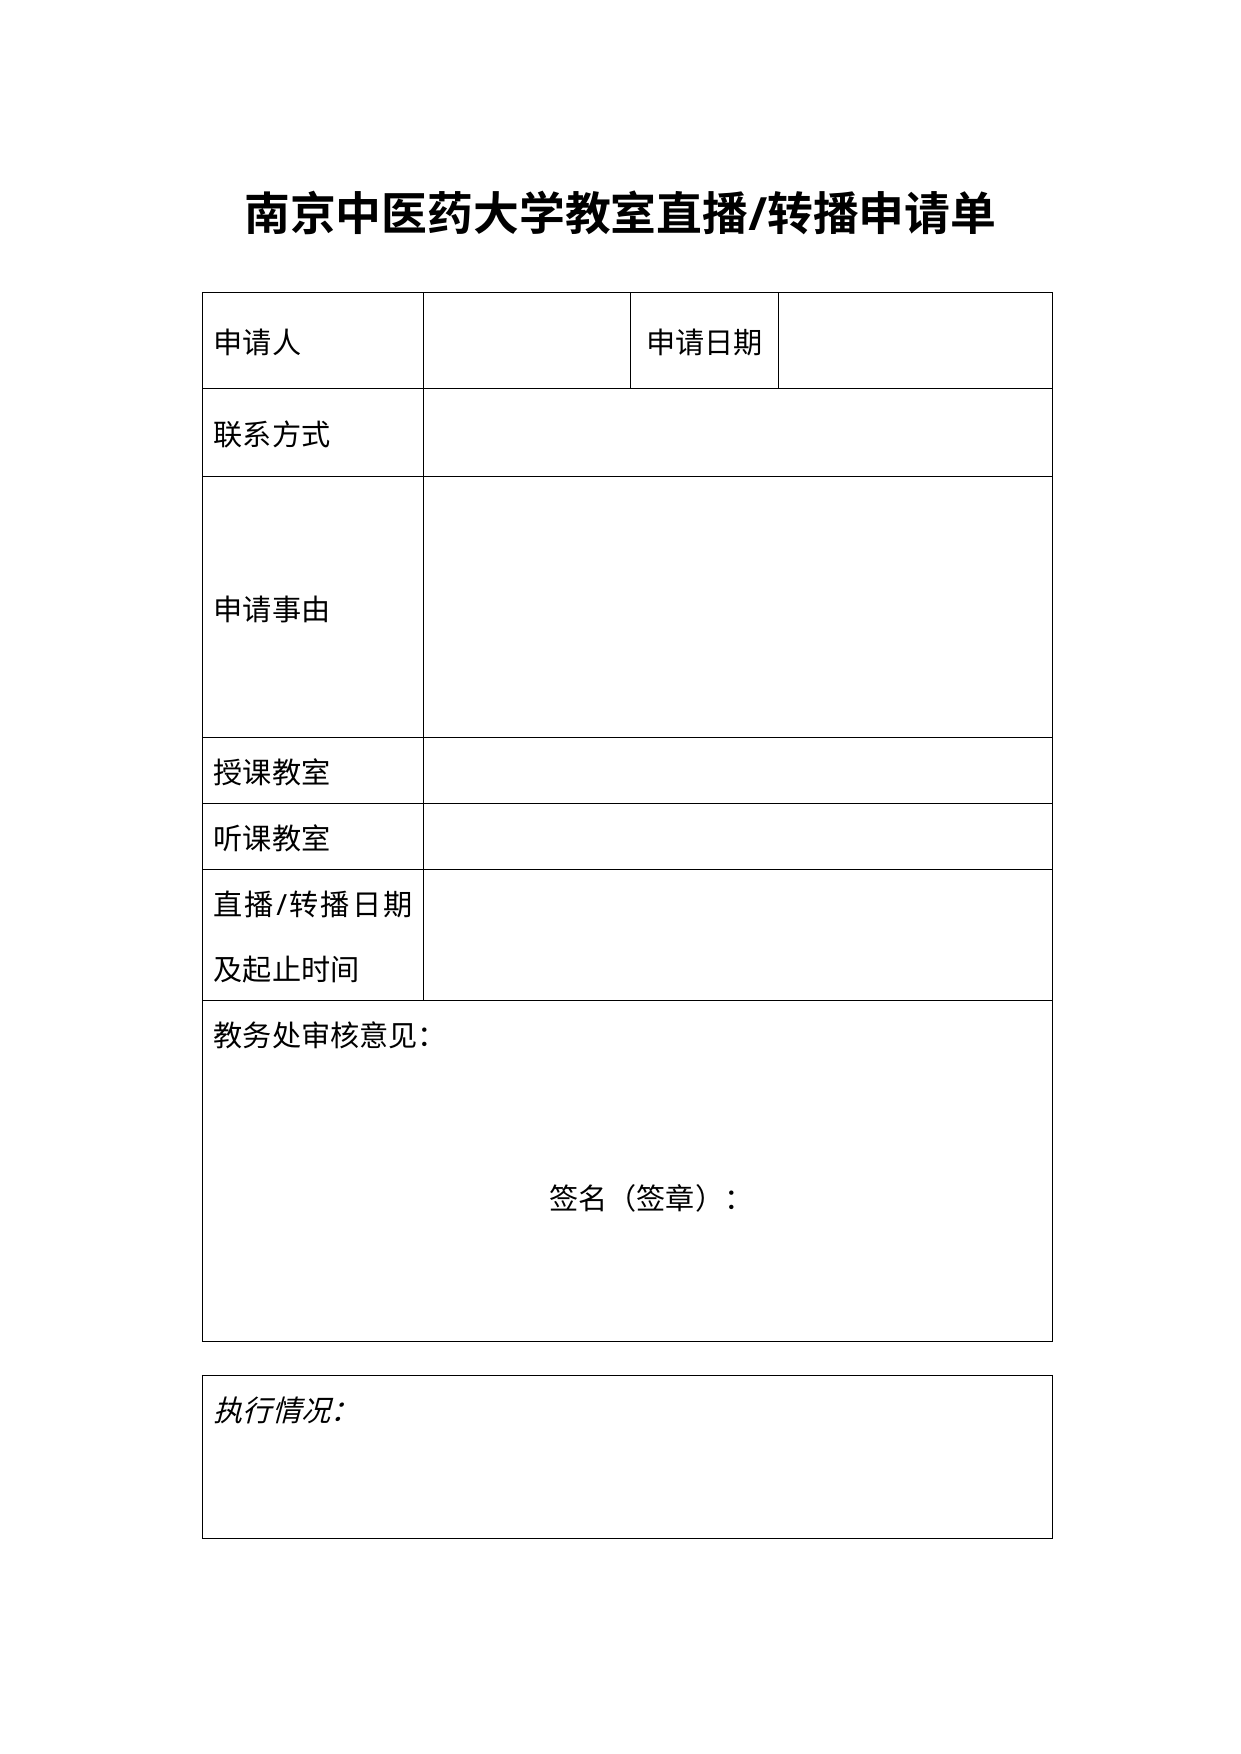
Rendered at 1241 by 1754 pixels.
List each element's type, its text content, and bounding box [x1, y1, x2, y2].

table_cell [424, 738, 1052, 803]
table_header 申请人 [203, 293, 423, 388]
table_cell [424, 389, 1052, 476]
table_header [779, 293, 1052, 388]
table_cell 直播/转播日期及起止时间 [203, 870, 423, 1000]
table_cell [424, 870, 1052, 1000]
table_cell 联系方式 [203, 389, 423, 476]
table_cell 申请事由 [203, 477, 423, 737]
table_cell 授课教室 [203, 738, 423, 803]
table_cell [424, 477, 1052, 737]
table_cell 教务处审核意见： 签名（签章）： [203, 1001, 1052, 1341]
table_cell [424, 804, 1052, 869]
text 南京中医药大学教室直播/转播申请单 [187, 162, 1053, 259]
table_header [424, 293, 630, 388]
table_cell 听课教室 [203, 804, 423, 869]
table_header 执行情况： [203, 1376, 1052, 1538]
table_header 申请日期 [631, 293, 778, 388]
